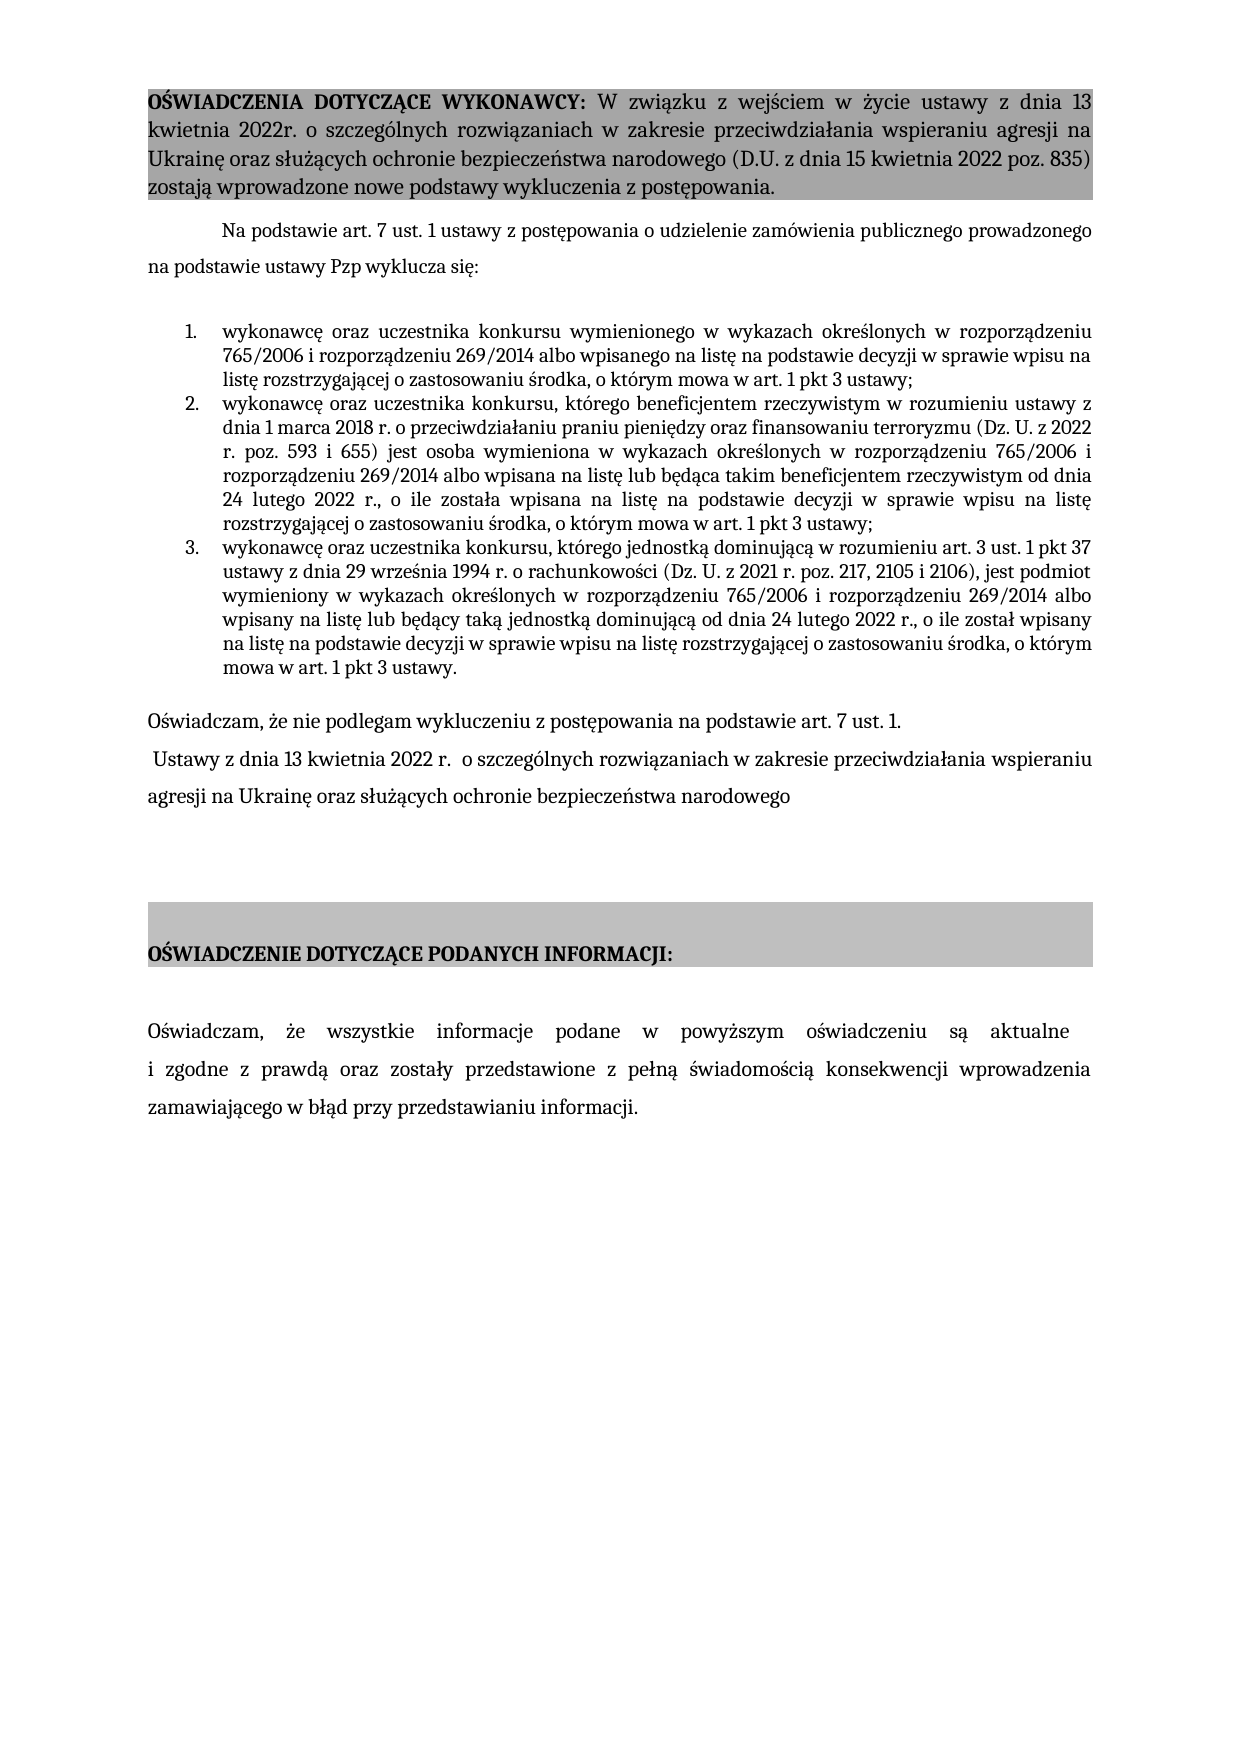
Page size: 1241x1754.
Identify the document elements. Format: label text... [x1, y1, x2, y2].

text OŚWIADCZENIE DOTYCZĄCE PODANYCH INFORMACJI: [148, 942, 1093, 967]
text Oświadczam, że nie podlegam wykluczeniu z postępowania na podstawie art. 7 ust. 1. [148, 709, 1093, 734]
text Oświadczam, że wszystkie informacje podane w powyższym oświadczeniu są aktualne i zgodne z prawdą oraz zostały przedstawione z pełną świadomością konsekwencji wprowadzenia zamawiającego w błąd przy przedstawianiu informacji. [148, 1019, 1093, 1120]
list wykonawcę oraz uczestnika konkursu, którego beneficjentem rzeczywistym w rozumieniu ustawy z dnia 1 marca 2018 r. o przeciwdziałaniu praniu pieniędzy oraz finansowaniu terroryzmu (Dz. U. z 2022 r. poz. 593 i 655) jest osoba wymieniona w wykazach określonych w rozporządzeniu 765/2006 i rozporządzeniu 269/2014 albo wpisana na listę lub będąca takim beneficjentem rzeczywistym od dnia 24 lutego 2022 r., o ile została wpisana na listę na podstawie decyzji w sprawie wpisu na listę rozstrzygającej o zastosowaniu środka, o którym mowa w art. 1 pkt 3 ustawy; [185, 392, 1093, 536]
text Na podstawie art. 7 ust. 1 ustawy z postępowania o udzielenie zamówienia publicznego prowadzonego na podstawie ustawy Pzp wyklucza się: [148, 219, 1093, 279]
text Ustawy z dnia 13 kwietnia 2022 r. o szczególnych rozwiązaniach w zakresie przeciwdziałania wspieraniu agresji na Ukrainę oraz służących ochronie bezpieczeństwa narodowego [148, 746, 1093, 809]
list wykonawcę oraz uczestnika konkursu wymienionego w wykazach określonych w rozporządzeniu 765/2006 i rozporządzeniu 269/2014 albo wpisanego na listę na podstawie decyzji w sprawie wpisu na listę rozstrzygającej o zastosowaniu środka, o którym mowa w art. 1 pkt 3 ustawy; [185, 320, 1093, 392]
list wykonawcę oraz uczestnika konkursu, którego jednostką dominującą w rozumieniu art. 3 ust. 1 pkt 37 ustawy z dnia 29 września 1994 r. o rachunkowości (Dz. U. z 2021 r. poz. 217, 2105 i 2106), jest podmiot wymieniony w wykazach określonych w rozporządzeniu 765/2006 i rozporządzeniu 269/2014 albo wpisany na listę lub będący taką jednostką dominującą od dnia 24 lutego 2022 r., o ile został wpisany na listę na podstawie decyzji w sprawie wpisu na listę rozstrzygającej o zastosowaniu środka, o którym mowa w art. 1 pkt 3 ustawy. [185, 536, 1093, 679]
text OŚWIADCZENIA DOTYCZĄCE WYKONAWCY: W związku z wejściem w życie ustawy z dnia 13 kwietnia 2022r. o szczególnych rozwiązaniach w zakresie przeciwdziałania wspieraniu agresji na Ukrainę oraz służących ochronie bezpieczeństwa narodowego (D.U. z dnia 15 kwietnia 2022 poz. 835) zostają wprowadzone nowe podstawy wykluczenia z postępowania. [148, 89, 1093, 200]
